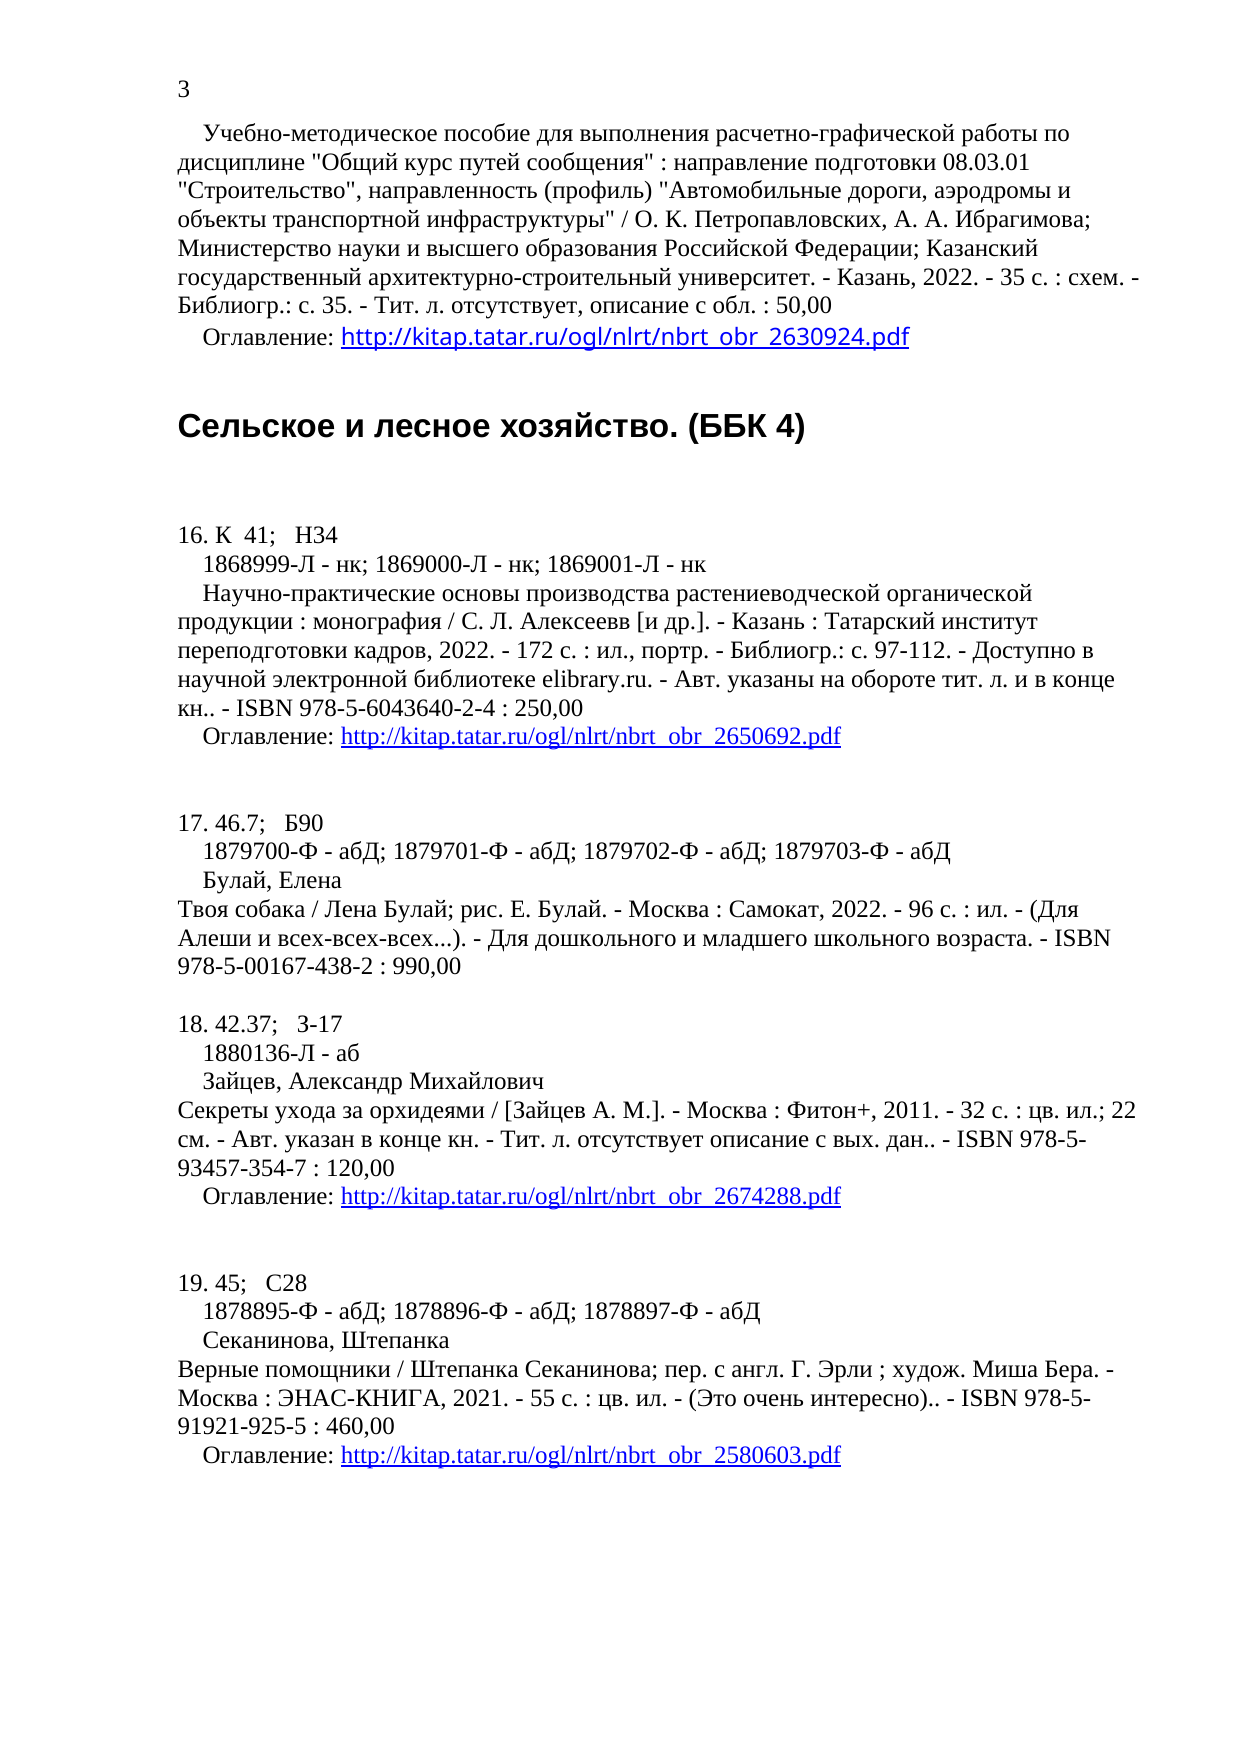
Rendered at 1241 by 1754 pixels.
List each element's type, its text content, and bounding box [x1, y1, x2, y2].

text 17. 46.7; Б90 [177, 808, 1152, 836]
text 19. 45; С28 [177, 1268, 1152, 1296]
text Оглавление: http://kitap.tatar.ru/ogl/nlrt/nbrt_obr_2674288.pdf [177, 1181, 1152, 1210]
text Верные помощники / Штепанка Секанинова; пер. с англ. Г. Эрли ; худож. Миша Бера. - Москва : ЭНАС-КНИГА, 2021. - 55 c. : цв. ил. - (Это очень интересно).. - ISBN 978-5-91921-925-5 : 460,00 [177, 1354, 1152, 1440]
text 1878895-Ф - абД; 1878896-Ф - абД; 1878897-Ф - абД [177, 1296, 1152, 1325]
text Булай, Елена [177, 865, 1152, 894]
text Оглавление: http://kitap.tatar.ru/ogl/nlrt/nbrt_obr_2630924.pdf [177, 319, 1152, 352]
text 1880136-Л - аб [177, 1038, 1152, 1066]
text Оглавление: http://kitap.tatar.ru/ogl/nlrt/nbrt_obr_2580603.pdf [177, 1440, 1152, 1469]
text Твоя собака / Лена Булай; рис. Е. Булай. - Москва : Самокат, 2022. - 96 c. : ил. - (Для Алеши и всех-всех-всех...). - Для дошкольного и младшего школьного возраста. - ISBN 978-5-00167-438-2 : 990,00 [177, 894, 1152, 980]
text 1879700-Ф - абД; 1879701-Ф - абД; 1879702-Ф - абД; 1879703-Ф - абД [177, 836, 1152, 865]
subtitle Сельское и лесное хозяйство. (ББК 4) [177, 406, 1152, 444]
text 1868999-Л - нк; 1869000-Л - нк; 1869001-Л - нк [177, 549, 1152, 578]
text Научно-практические основы производства растениеводческой органической продукции : монография / С. Л. Алексеевв [и др.]. - Казань : Татарский институт переподготовки кадров, 2022. - 172 с. : ил., портр. - Библиогр.: с. 97-112. - Доступно в научной электронной библиотеке elibrary.ru. - Авт. указаны на обороте тит. л. и в конце кн.. - ISBN 978-5-6043640-2-4 : 250,00 [177, 578, 1152, 721]
text Учебно-методическое пособие для выполнения расчетно-графической работы по дисциплине "Общий курс путей сообщения" : направление подготовки 08.03.01 "Строительство", направленность (профиль) "Автомобильные дороги, аэродромы и объекты транспортной инфраструктуры" / О. К. Петропавловских, А. А. Ибрагимова; Министерство науки и высшего образования Российской Федерации; Казанский государственный архитектурно-строительный университет. - Казань, 2022. - 35 с. : схем. - Библиогр.: с. 35. - Тит. л. отсутствует, описание с обл. : 50,00 [177, 118, 1152, 319]
text 18. 42.37; З-17 [177, 1009, 1152, 1038]
text Зайцев, Александр Михайлович [177, 1066, 1152, 1095]
text Секреты ухода за орхидеями / [Зайцев А. М.]. - Москва : Фитон+, 2011. - 32 с. : цв. ил.; 22 см. - Авт. указан в конце кн. - Тит. л. отсутствует описание с вых. дан.. - ISBN 978-5-93457-354-7 : 120,00 [177, 1095, 1152, 1181]
text Секанинова, Штепанка [177, 1325, 1152, 1354]
text 16. К 41; Н34 [177, 520, 1152, 549]
text Оглавление: http://kitap.tatar.ru/ogl/nlrt/nbrt_obr_2650692.pdf [177, 721, 1152, 750]
